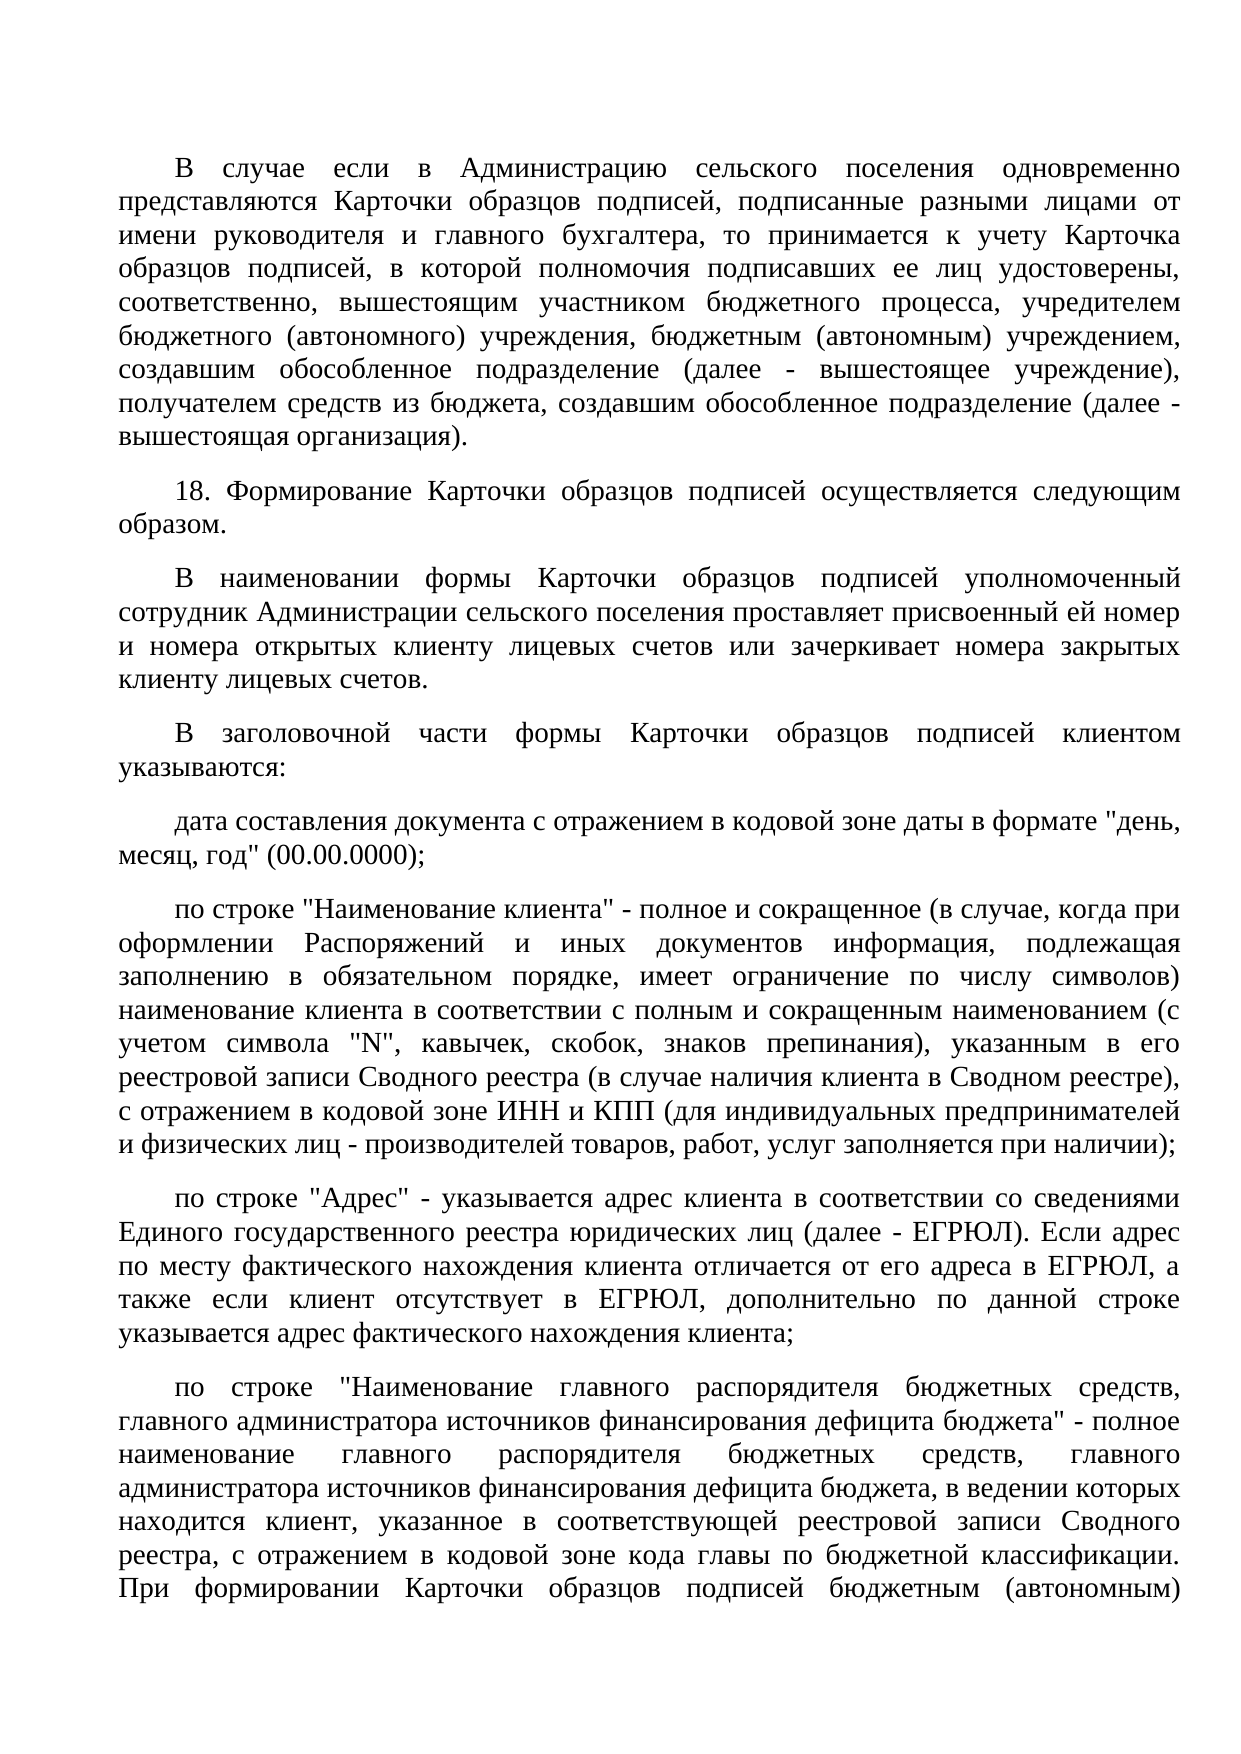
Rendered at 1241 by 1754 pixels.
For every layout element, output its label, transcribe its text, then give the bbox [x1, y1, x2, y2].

text В случае если в Администрацию сельского поселения одновременно представляются Карточки образцов подписей, подписанные разными лицами от имени руководителя и главного бухгалтера, то принимается к учету Карточка образцов подписей, в которой полномочия подписавших ее лиц удостоверены, соответственно, вышестоящим участником бюджетного процесса, учредителем бюджетного (автономного) учреждения, бюджетным (автономным) учреждением, создавшим обособленное подразделение (далее - вышестоящее учреждение), получателем средств из бюджета, создавшим обособленное подразделение (далее - вышестоящая организация). [118, 150, 1181, 452]
text дата составления документа с отражением в кодовой зоне даты в формате "день, месяц, год" (00.00.0000); [118, 803, 1181, 871]
text 18. Формирование Карточки образцов подписей осуществляется следующим образом. [118, 473, 1181, 540]
text В заголовочной части формы Карточки образцов подписей клиентом указываются: [118, 716, 1181, 783]
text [118, 1369, 1181, 1604]
text по строке "Наименование клиента" - полное и сокращенное (в случае, когда при оформлении Распоряжений и иных документов информация, подлежащая заполнению в обязательном порядке, имеет ограничение по числу символов) наименование клиента в соответствии с полным и сокращенным наименованием (с учетом символа "N", кавычек, скобок, знаков препинания), указанным в его реестровой записи Сводного реестра (в случае наличия клиента в Сводном реестре), с отражением в кодовой зоне ИНН и КПП (для индивидуальных предпринимателей и физических лиц - производителей товаров, работ, услуг заполняется при наличии); [118, 891, 1181, 1160]
text В наименовании формы Карточки образцов подписей уполномоченный сотрудник Администрации сельского поселения проставляет присвоенный ей номер и номера открытых клиенту лицевых счетов или зачеркивает номера закрытых клиенту лицевых счетов. [118, 561, 1181, 695]
text по строке "Адрес" - указывается адрес клиента в соответствии со сведениями Единого государственного реестра юридических лиц (далее - ЕГРЮЛ). Если адрес по месту фактического нахождения клиента отличается от его адреса в ЕГРЮЛ, а также если клиент отсутствует в ЕГРЮЛ, дополнительно по данной строке указывается адрес фактического нахождения клиента; [118, 1181, 1181, 1348]
